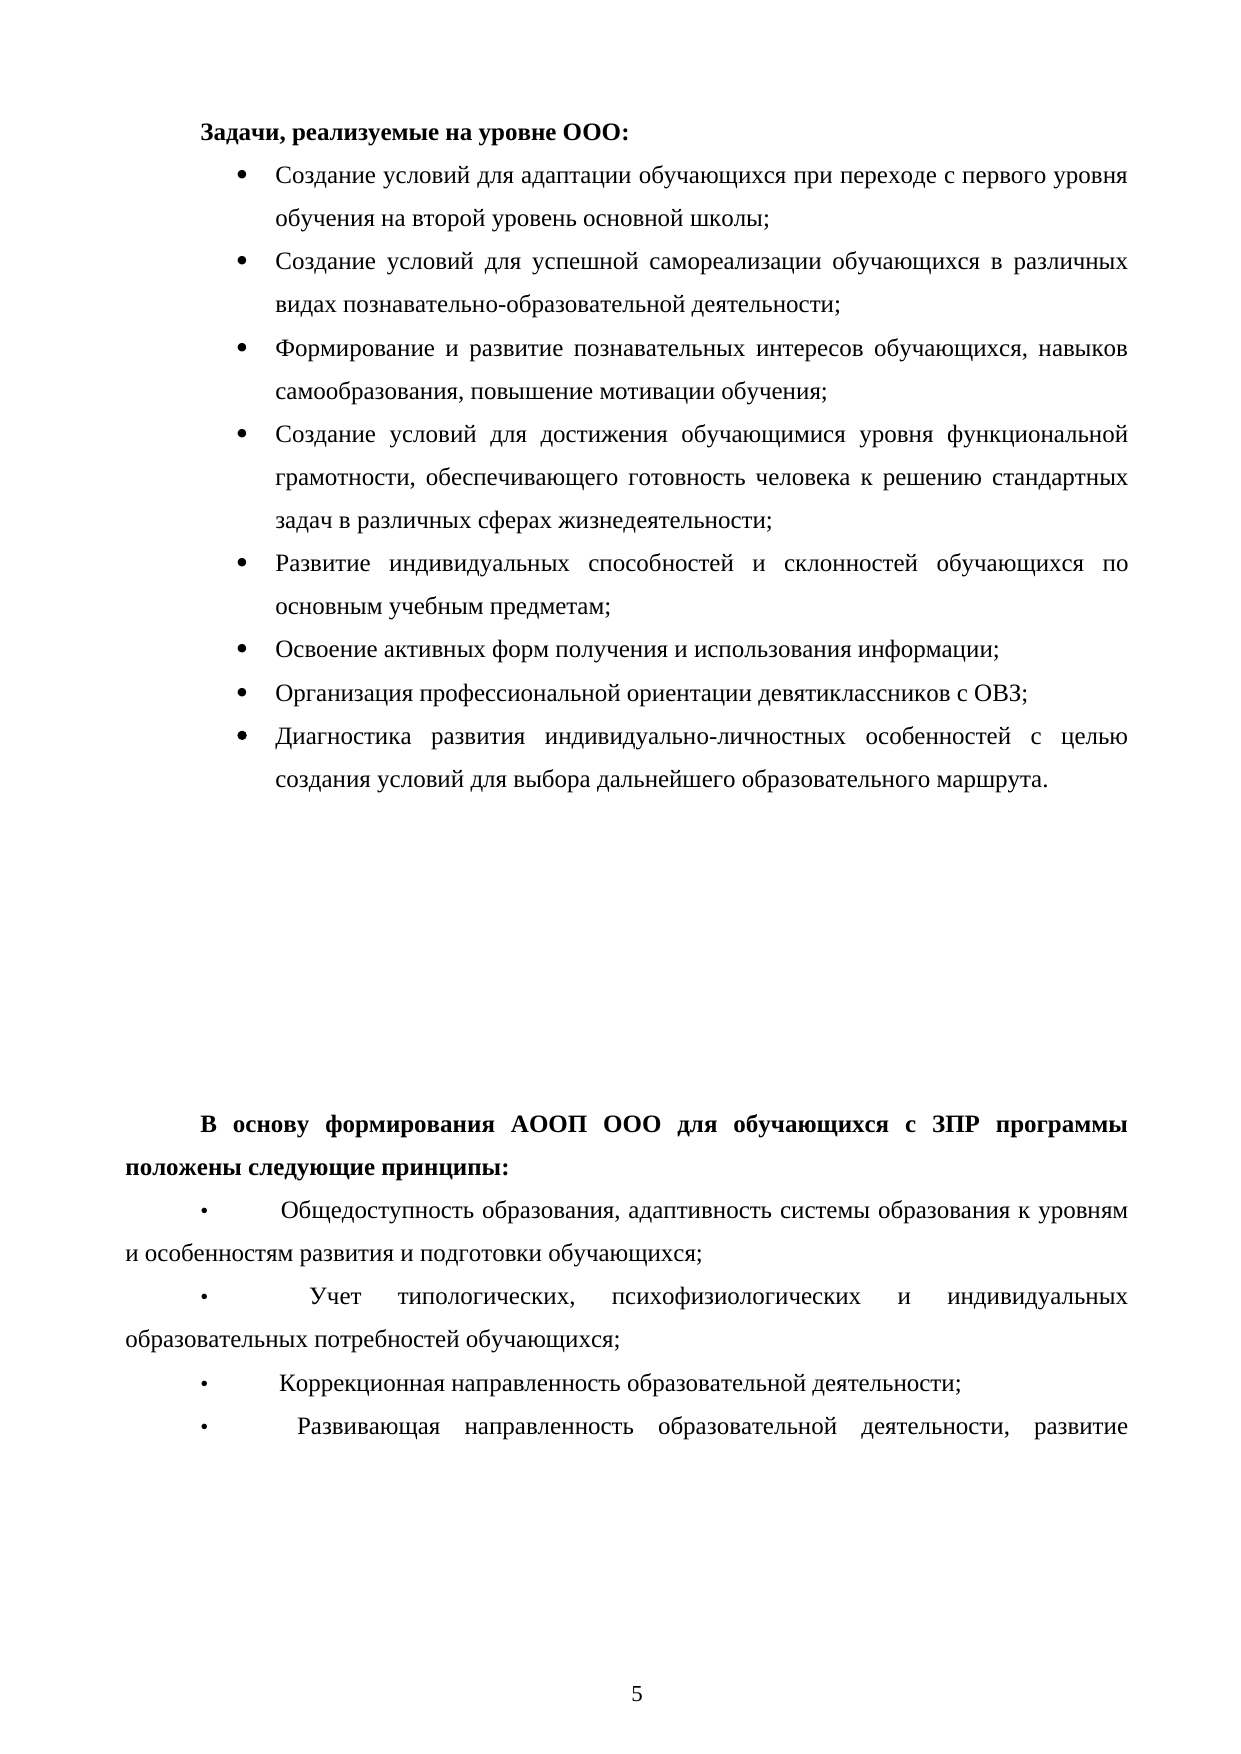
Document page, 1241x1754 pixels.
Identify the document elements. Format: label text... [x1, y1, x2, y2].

list Создание условий для достижения обучающимися уровня функциональной грамотности, обеспечивающего готовность человека к решению стандартных задач в различных сферах жизнедеятельности; [238, 419, 1129, 534]
list Учет типологических, психофизиологических и индивидуальных образовательных потребностей обучающихся; [125, 1281, 1129, 1353]
list Общедоступность образования, адаптивность системы образования к уровням и особенностям развития и подготовки обучающихся; [125, 1195, 1129, 1267]
list Развитие индивидуальных способностей и склонностей обучающихся по основным учебным предметам; [238, 548, 1129, 620]
list Диагностика развития индивидуально-личностных особенностей с целью создания условий для выбора дальнейшего образовательного маршрута. [238, 721, 1129, 793]
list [125, 1411, 1129, 1439]
list Коррекционная направленность образовательной деятельности; [125, 1368, 1129, 1396]
list Освоение активных форм получения и использования информации; [238, 634, 1129, 663]
text В основу формирования АООП ООО для обучающихся с ЗПР программы положены следующие принципы: [125, 1109, 1129, 1181]
list Создание условий для успешной самореализации обучающихся в различных видах познавательно-образовательной деятельности; [238, 246, 1129, 318]
text Задачи, реализуемые на уровне ООО: [125, 117, 1129, 146]
list Создание условий для адаптации обучающихся при переходе с первого уровня обучения на второй уровень основной школы; [238, 160, 1129, 232]
list Организация профессиональной ориентации девятиклассников с ОВЗ; [238, 678, 1129, 706]
list Формирование и развитие познавательных интересов обучающихся, навыков самообразования, повышение мотивации обучения; [238, 333, 1129, 404]
